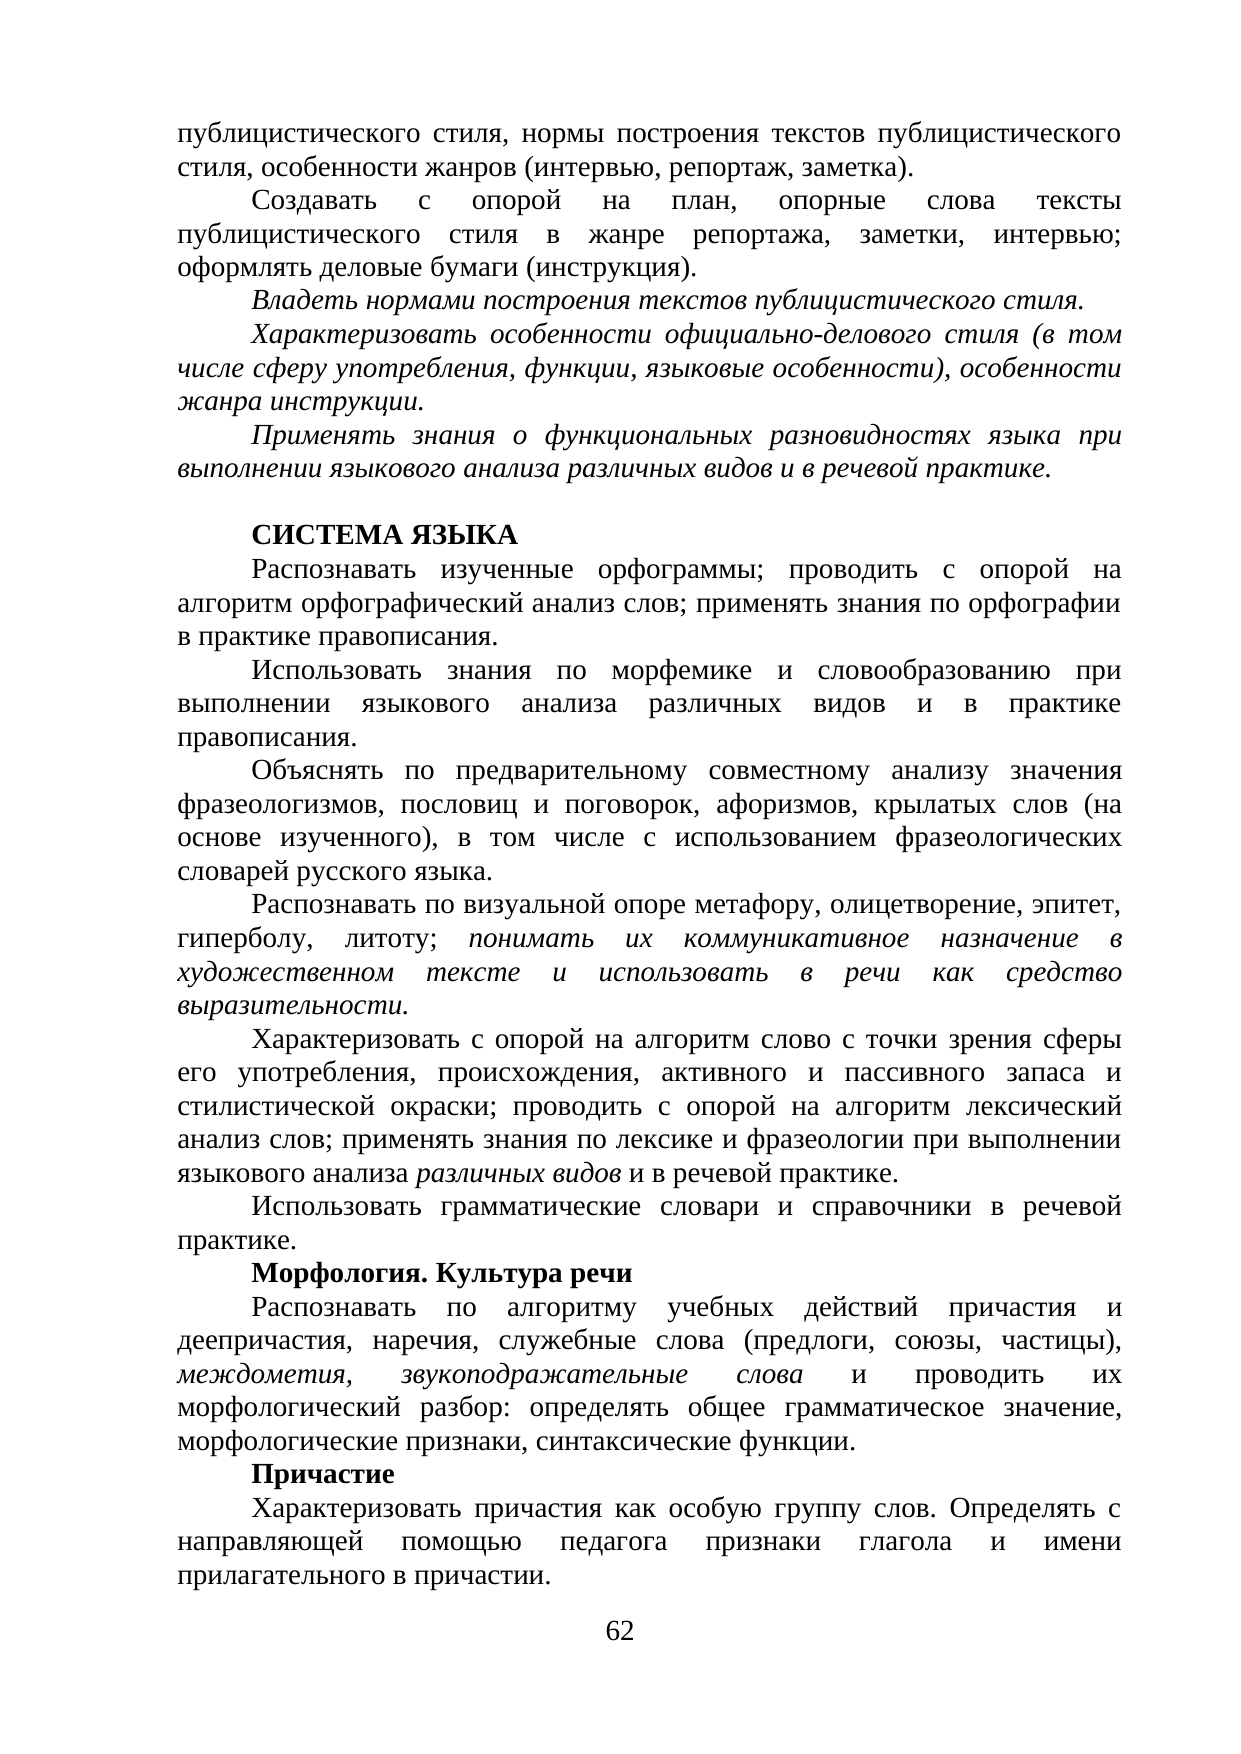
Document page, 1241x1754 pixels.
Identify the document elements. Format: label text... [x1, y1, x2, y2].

text Использовать грамматические словари и справочники в речевой практике. [177, 1188, 1122, 1256]
text Создавать с опорой на план, опорные слова тексты публицистического стиля в жанре репортажа, заметки, интервью; оформлять деловые бумаги (инструкция). [177, 182, 1122, 283]
text Распознавать по визуальной опоре метафору, олицетворение, эпитет, гиперболу, литоту; понимать их коммуникативное назначение в художественном тексте и использовать в речи как средство выразительности. [177, 887, 1122, 1021]
text Объяснять по предварительному совместному анализу значения фразеологизмов, пословиц и поговорок, афоризмов, крылатых слов (на основе изученного), в том числе с использованием фразеологических словарей русского языка. [177, 752, 1122, 887]
text Характеризовать особенности официально-делового стиля (в том числе сферу употребления, функции, языковые особенности), особенности жанра инструкции. [177, 316, 1123, 417]
text Распознавать по алгоритму учебных действий причастия и деепричастия, наречия, служебные слова (предлоги, союзы, частицы), междометия, звукоподражательные слова и проводить их морфологический разбор: определять общее грамматическое значение, морфологические признаки, синтаксические функции. [177, 1289, 1122, 1456]
text Распознавать изученные орфограммы; проводить с опорой на алгоритм орфографический анализ слов; применять знания по орфографии в практике правописания. [177, 551, 1122, 652]
text Характеризовать причастия как особую группу слов. Определять с направляющей помощью педагога признаки глагола и имени прилагательного в причастии. [177, 1490, 1122, 1590]
text Характеризовать с опорой на алгоритм слово с точки зрения сферы его употребления, происхождения, активного и пассивного запаса и стилистической окраски; проводить с опорой на алгоритм лексический анализ слов; применять знания по лексике и фразеологии при выполнении языкового анализа различных видов и в речевой практике. [177, 1021, 1122, 1188]
text Использовать знания по морфемике и словообразованию при выполнении языкового анализа различных видов и в практике правописания. [177, 652, 1122, 752]
text публицистического стиля, нормы построения текстов публицистического стиля, особенности жанров (интервью, репортаж, заметка). [177, 115, 1122, 182]
text Морфология. Культура речи [251, 1256, 1165, 1289]
text Владеть нормами построения текстов публицистического стиля. [251, 283, 1165, 316]
text СИСТЕМА ЯЗЫКА [251, 518, 1165, 551]
text Причастие [251, 1457, 1165, 1490]
text Применять знания о функциональных разновидностях языка при выполнении языкового анализа различных видов и в речевой практике. [177, 417, 1122, 484]
